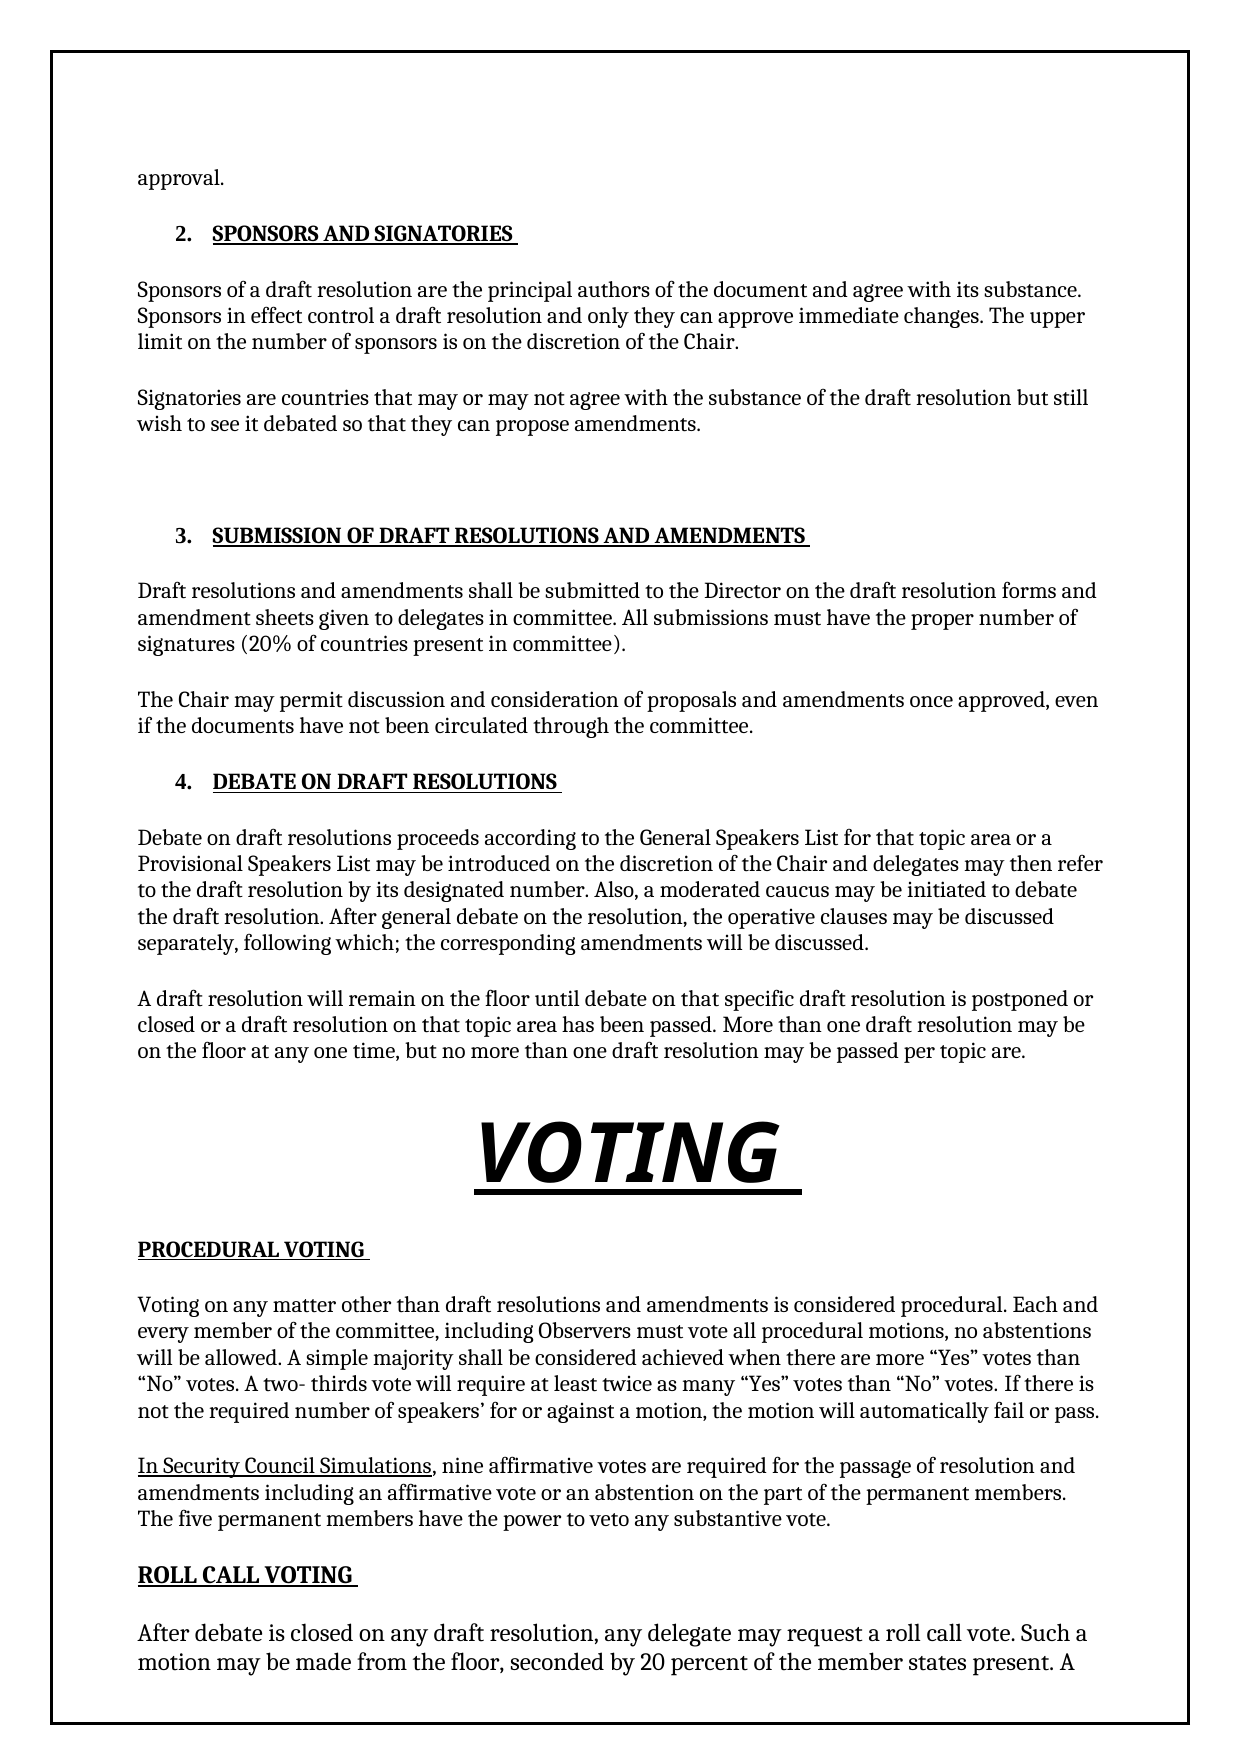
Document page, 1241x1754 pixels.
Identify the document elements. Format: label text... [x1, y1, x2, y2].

text In Security Council Simulations, nine affirmative votes are required for the passage of resolution and amendments including an affirmative vote or an abstention on the part of the permanent members. The five permanent members have the power to veto any substantive vote. [137, 1453, 1107, 1532]
text Debate on draft resolutions proceeds according to the General Speakers List for that topic area or a Provisional Speakers List may be introduced on the discretion of the Chair and delegates may then refer to the draft resolution by its designated number. Also, a moderated caucus may be initiated to debate the draft resolution. After general debate on the resolution, the operative clauses may be discussed separately, following which; the corresponding amendments will be discussed. [137, 824, 1107, 956]
list SPONSORS AND SIGNATORIES [175, 220, 1107, 247]
text Draft resolutions and amendments shall be submitted to the Director on the draft resolution forms and amendment sheets given to delegates in committee. All submissions must have the proper number of signatures (20% of countries present in committee). [137, 578, 1107, 657]
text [137, 1619, 1107, 1677]
list DEBATE ON DRAFT RESOLUTIONS [175, 768, 1107, 795]
text Sponsors of a draft resolution are the principal authors of the document and agree with its substance. Sponsors in effect control a draft resolution and only they can approve immediate changes. The upper limit on the number of sponsors is on the discretion of the Chair. [137, 276, 1107, 355]
text Voting on any matter other than draft resolutions and amendments is considered procedural. Each and every member of the committee, including Observers must vote all procedural motions, no abstentions will be allowed. A simple majority shall be considered achieved when there are more “Yes” votes than “No” votes. A two- thirds vote will require at least twice as many “Yes” votes than “No” votes. If there is not the required number of speakers’ for or against a motion, the motion will automatically fail or pass. [137, 1292, 1107, 1424]
text PROCEDURAL VOTING [137, 1236, 1107, 1263]
list SUBMISSION OF DRAFT RESOLUTIONS AND AMENDMENTS [175, 522, 1107, 549]
text A draft resolution will remain on the floor until debate on that specific draft resolution is postponed or closed or a draft resolution on that topic area has been passed. More than one draft resolution may be on the floor at any one time, but no more than one draft resolution may be passed per topic are. [137, 986, 1107, 1064]
text Signatories are countries that may or may not agree with the substance of the draft resolution but still wish to see it debated so that they can propose amendments. [137, 384, 1107, 437]
subtitle VOTING [168, 1094, 1086, 1207]
text The Chair may permit discussion and consideration of proposals and amendments once approved, even if the documents have not been circulated through the committee. [137, 686, 1107, 739]
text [137, 164, 1107, 191]
text ROLL CALL VOTING [137, 1561, 1107, 1590]
